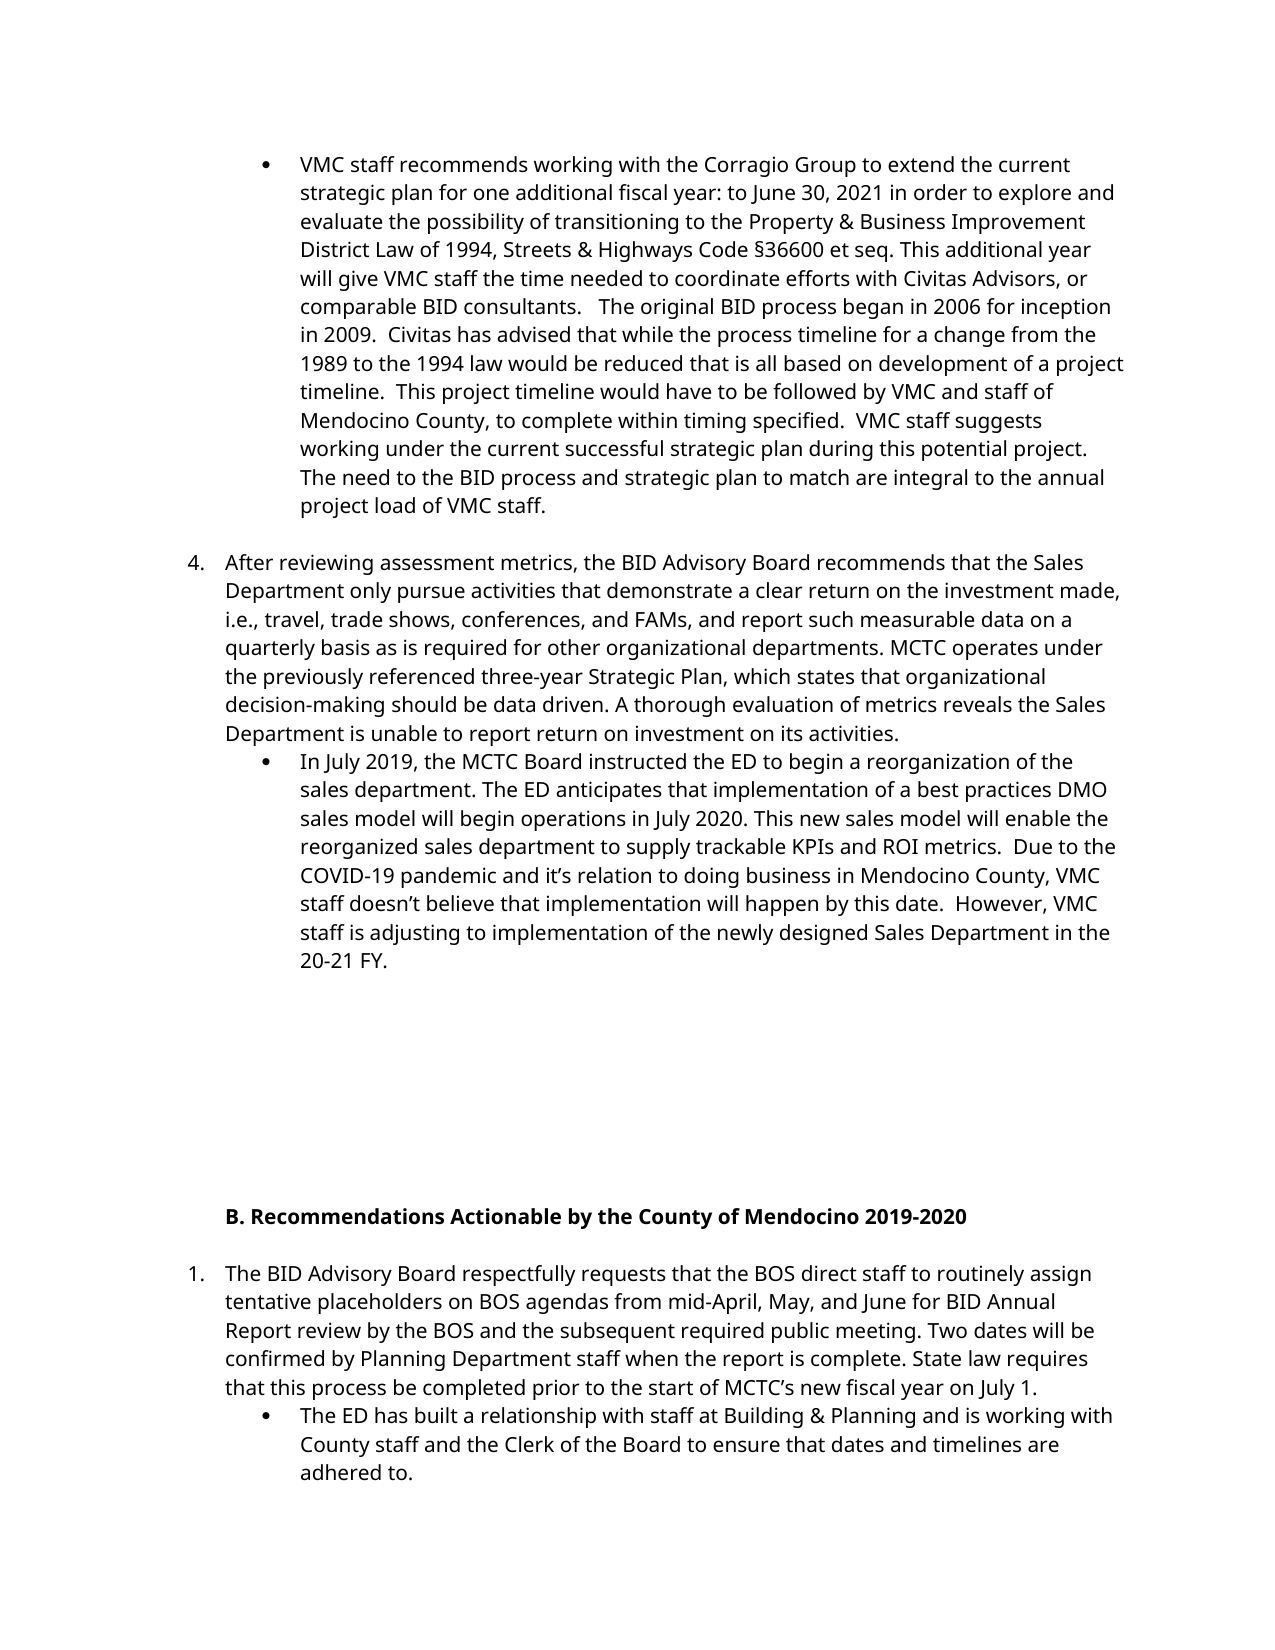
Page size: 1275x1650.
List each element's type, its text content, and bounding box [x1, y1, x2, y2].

list After reviewing assessment metrics, the BID Advisory Board recommends that the Sales Department only pursue activities that demonstrate a clear return on the investment made, i.e., travel, trade shows, conferences, and FAMs, and report such measurable data on a quarterly basis as is required for other organizational departments. MCTC operates under the previously referenced three-year Strategic Plan, which states that organizational decision-making should be data driven. A thorough evaluation of metrics reveals the Sales Department is unable to report return on investment on its activities. [187, 548, 1125, 747]
list In July 2019, the MCTC Board instructed the ED to begin a reorganization of the sales department. The ED anticipates that implementation of a best practices DMO sales model will begin operations in July 2020. This new sales model will enable the reorganized sales department to supply trackable KPIs and ROI metrics. Due to the COVID-19 pandemic and it’s relation to doing business in Mendocino County, VMC staff doesn’t believe that implementation will happen by this date. However, VMC staff is adjusting to implementation of the newly designed Sales Department in the 20-21 FY. [262, 747, 1125, 975]
list VMC staff recommends working with the Corragio Group to extend the current strategic plan for one additional fiscal year: to June 30, 2021 in order to explore and evaluate the possibility of transitioning to the Property & Business Improvement District Law of 1994, Streets & Highways Code §36600 et seq. This additional year will give VMC staff the time needed to coordinate efforts with Civitas Advisors, or comparable BID consultants. The original BID process began in 2006 for inception in 2009. Civitas has advised that while the process timeline for a change from the 1989 to the 1994 law would be reduced that is all based on development of a project timeline. This project timeline would have to be followed by VMC and staff of Mendocino County, to complete within timing specified. VMC staff suggests working under the current successful strategic plan during this potential project. The need to the BID process and strategic plan to match are integral to the annual project load of VMC staff. [262, 150, 1125, 520]
list The ED has built a relationship with staff at Building & Planning and is working with County staff and the Clerk of the Board to ensure that dates and timelines are adhered to. [262, 1401, 1125, 1487]
list B. Recommendations Actionable by the County of Mendocino 2019-2020 [150, 1202, 1125, 1231]
list The BID Advisory Board respectfully requests that the BOS direct staff to routinely assign tentative placeholders on BOS agendas from mid-April, May, and June for BID Annual Report review by the BOS and the subsequent required public meeting. Two dates will be confirmed by Planning Department staff when the report is complete. State law requires that this process be completed prior to the start of MCTC’s new fiscal year on July 1. [187, 1259, 1125, 1401]
